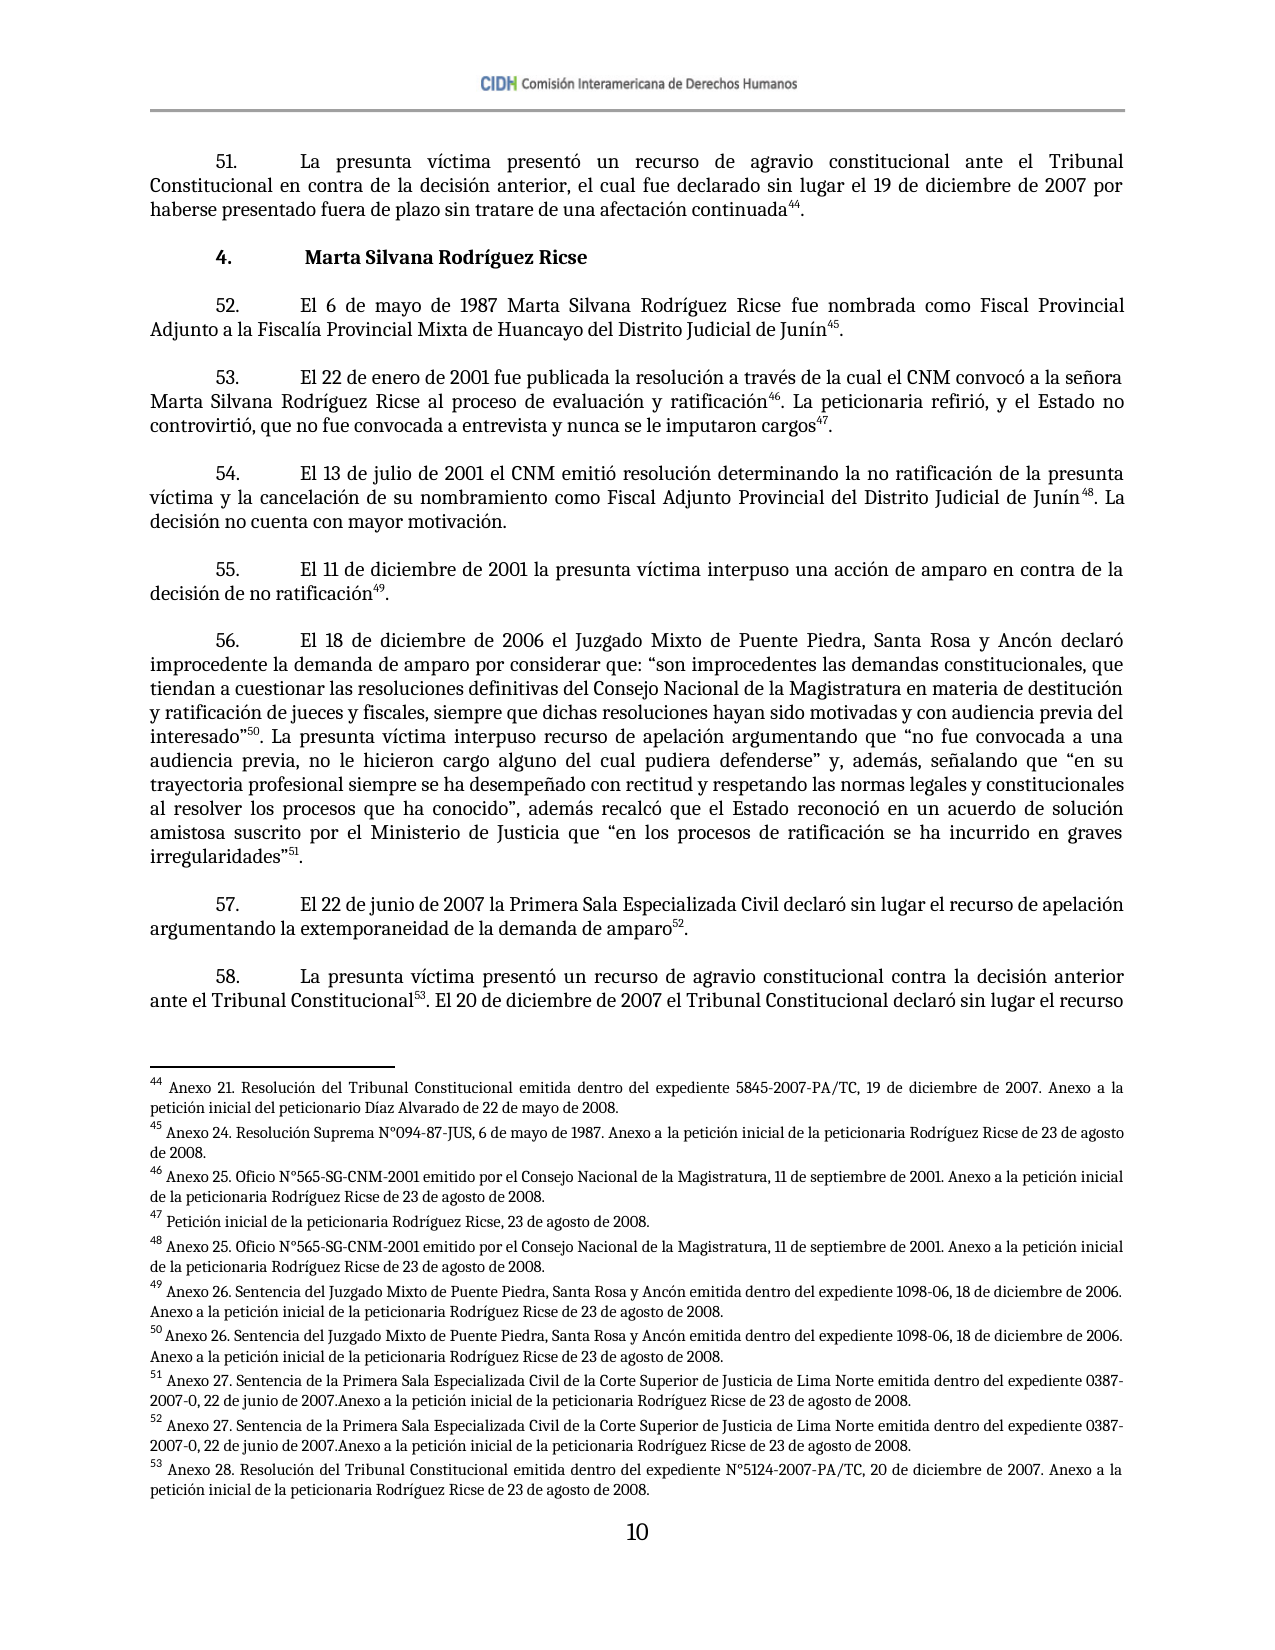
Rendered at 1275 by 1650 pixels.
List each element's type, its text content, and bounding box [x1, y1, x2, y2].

picture [475, 75, 800, 93]
subtitle Marta Silvana Rodríguez Ricse [216, 246, 1125, 270]
list El 11 de diciembre de 2001 la presunta víctima interpuso una acción de amparo en contra de la decisión de no ratificación. [150, 557, 1125, 605]
list El 22 de enero de 2001 fue publicada la resolución a través de la cual el CNM convocó a la señora Marta Silvana Rodríguez Ricse al proceso de evaluación y ratificación. La peticionaria refirió, y el Estado no controvirtió, que no fue convocada a entrevista y nunca se le imputaron cargos. [150, 366, 1125, 437]
list El 22 de junio de 2007 la Primera Sala Especializada Civil declaró sin lugar el recurso de apelación argumentando la extemporaneidad de la demanda de amparo. [150, 893, 1125, 941]
list La presunta víctima presentó un recurso de agravio constitucional contra la decisión anterior ante el Tribunal Constitucional. El 20 de diciembre de 2007 el Tribunal Constitucional declaró sin lugar el recurso de agravio constitucional indicando la extemporaneidad de la acción y que no se acreditó el carácter continuo de la afectación. [150, 964, 1125, 1012]
list El 18 de diciembre de 2006 el Juzgado Mixto de Puente Piedra, Santa Rosa y Ancón declaró improcedente la demanda de amparo por considerar que: “son improcedentes las demandas constitucionales, que tiendan a cuestionar las resoluciones definitivas del Consejo Nacional de la Magistratura en materia de destitución y ratificación de jueces y fiscales, siempre que dichas resoluciones hayan sido motivadas y con audiencia previa del interesado”. La presunta víctima interpuso recurso de apelación argumentando que “no fue convocada a una audiencia previa, no le hicieron cargo alguno del cual pudiera defenderse” y, además, señalando que “en su trayectoria profesional siempre se ha desempeñado con rectitud y respetando las normas legales y constitucionales al resolver los procesos que ha conocido”, además recalcó que el Estado reconoció en un acuerdo de solución amistosa suscrito por el Ministerio de Justicia que “en los procesos de ratificación se ha incurrido en graves irregularidades”. [150, 629, 1125, 869]
list El 13 de julio de 2001 el CNM emitió resolución determinando la no ratificación de la presunta víctima y la cancelación de su nombramiento como Fiscal Adjunto Provincial del Distrito Judicial de Junín. La decisión no cuenta con mayor motivación. [150, 461, 1125, 533]
list La presunta víctima presentó un recurso de agravio constitucional ante el Tribunal Constitucional en contra de la decisión anterior, el cual fue declarado sin lugar el 19 de diciembre de 2007 por haberse presentado fuera de plazo sin tratare de una afectación continuada. [150, 150, 1125, 222]
list El 6 de mayo de 1987 Marta Silvana Rodríguez Ricse fue nombrada como Fiscal Provincial Adjunto a la Fiscalía Provincial Mixta de Huancayo del Distrito Judicial de Junín. [150, 294, 1125, 342]
